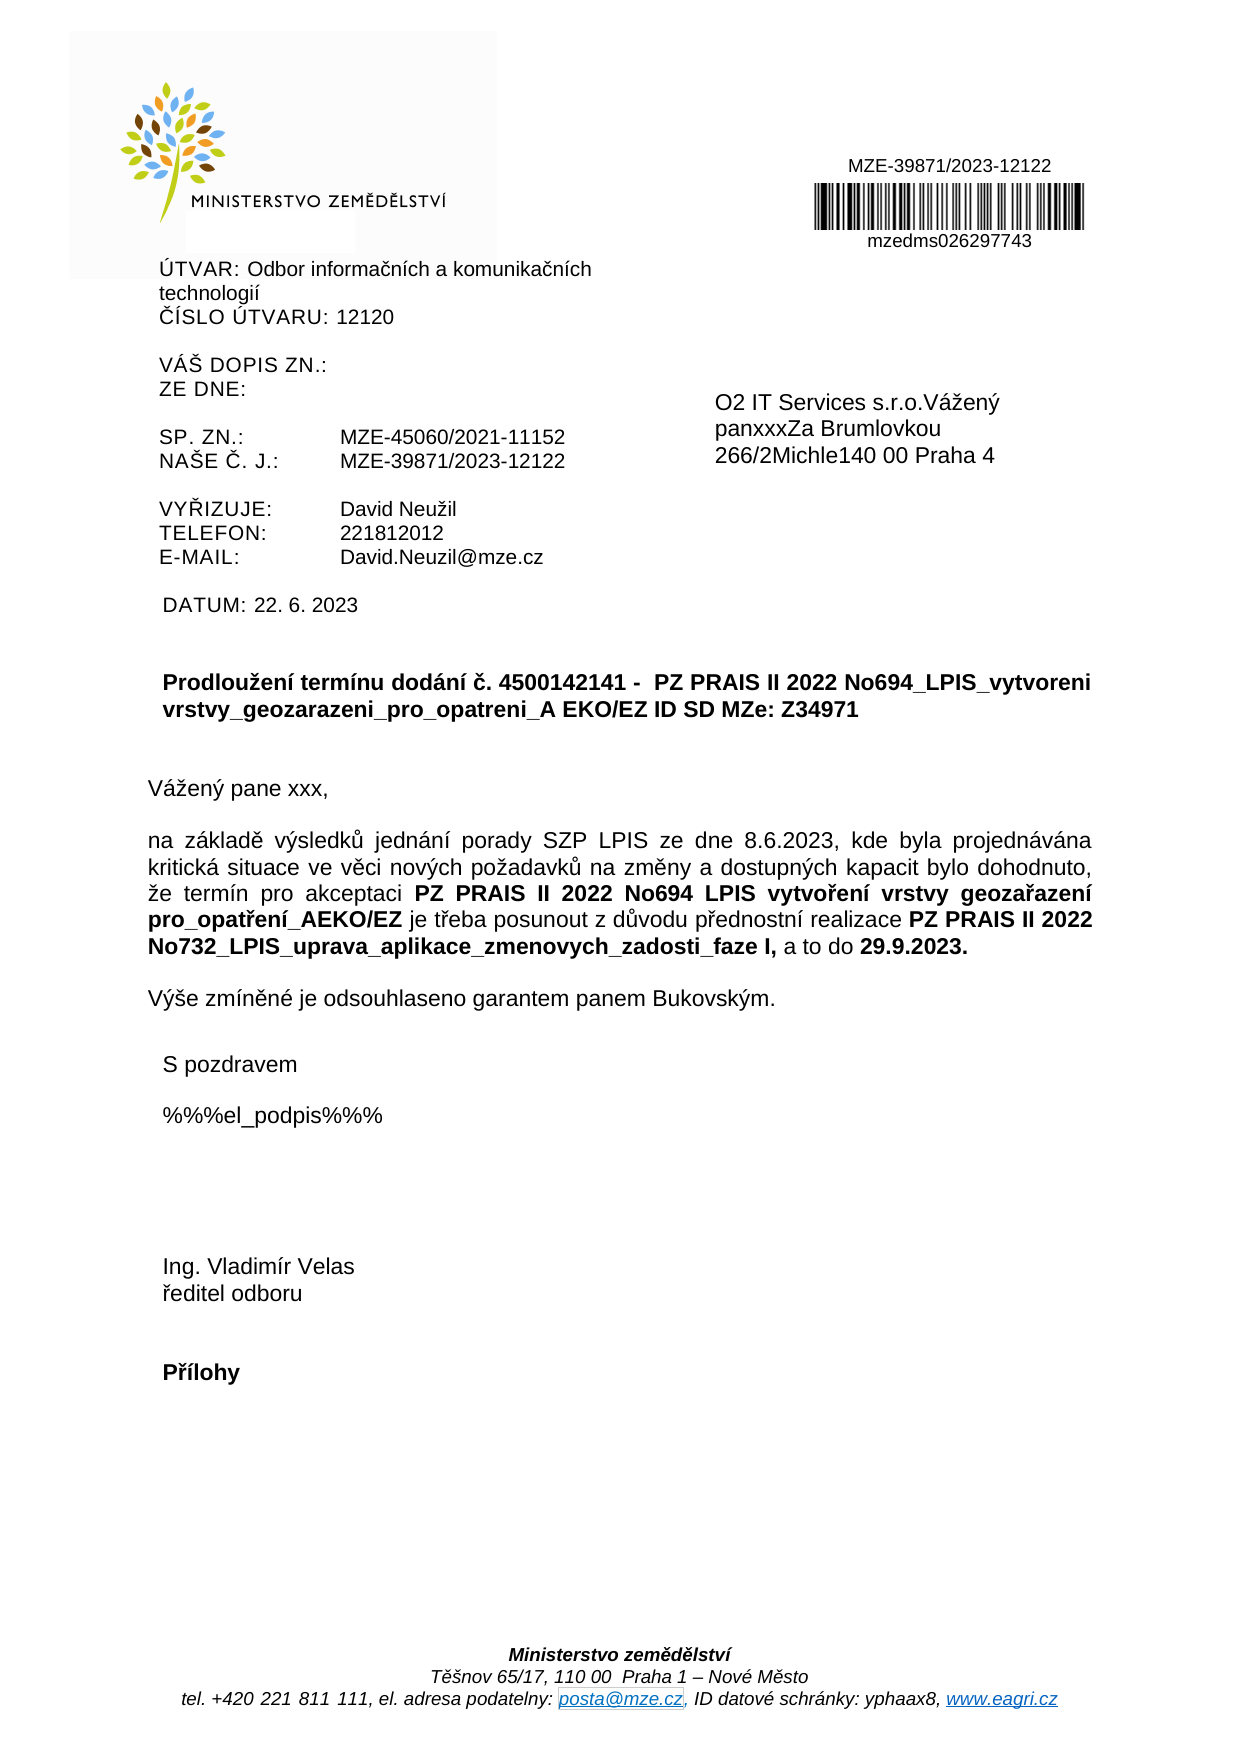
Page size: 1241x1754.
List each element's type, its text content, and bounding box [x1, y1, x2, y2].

text Přílohy [162, 1359, 1093, 1385]
table_header útvar: Odbor informačních a komunikačních technologií Číslo útvaru: 12120 VÁŠ DOPIS ZN.: ZE DNE: SP. ZN.: MZE-45060/2021-11152 NAŠE Č. J.: MZE-39871/2023-12122 VYŘIZUJE: David Neužil Telefon: 221812012 E-MAIL: David.Neuzil@mze.cz [148, 257, 703, 592]
text Vážený pane xxx, [148, 774, 1093, 801]
text DATUM: 22. 6. 2023 [162, 592, 1093, 616]
text Prodloužení termínu dodání č. 4500142141 - PZ PRAIS II 2022 No694_LPIS_vytvoreni vrstvy_geozarazeni_pro_opatreni_A EKO/EZ ID SD MZe: Z34971 [162, 669, 1093, 722]
text Výše zmíněné je odsouhlaseno garantem panem Bukovským. [148, 985, 1093, 1012]
text na základě výsledků jednání porady SZP LPIS ze dne 8.6.2023, kde byla projednávána kritická situace ve věci nových požadavků na změny a dostupných kapacit bylo dohodnuto, že termín pro akceptaci PZ PRAIS II 2022 No694 LPIS vytvoření vrstvy geozařazení pro_opatření_AEKO/EZ je třeba posunout z důvodu přednostní realizace PZ PRAIS II 2022 No732_LPIS_uprava_aplikace_zmenovych_zadosti_faze I, a to do 29.9.2023. [148, 827, 1093, 959]
table_header O2 IT Services s.r.o. Vážený pan xxx Za Brumlovkou 266/2 Michle 140 00 Praha 4 [703, 257, 1093, 592]
text %%%el_podpis%%% [162, 1102, 1093, 1128]
text S pozdravem [162, 1051, 1093, 1077]
picture [807, 183, 1092, 230]
picture [69, 31, 497, 279]
